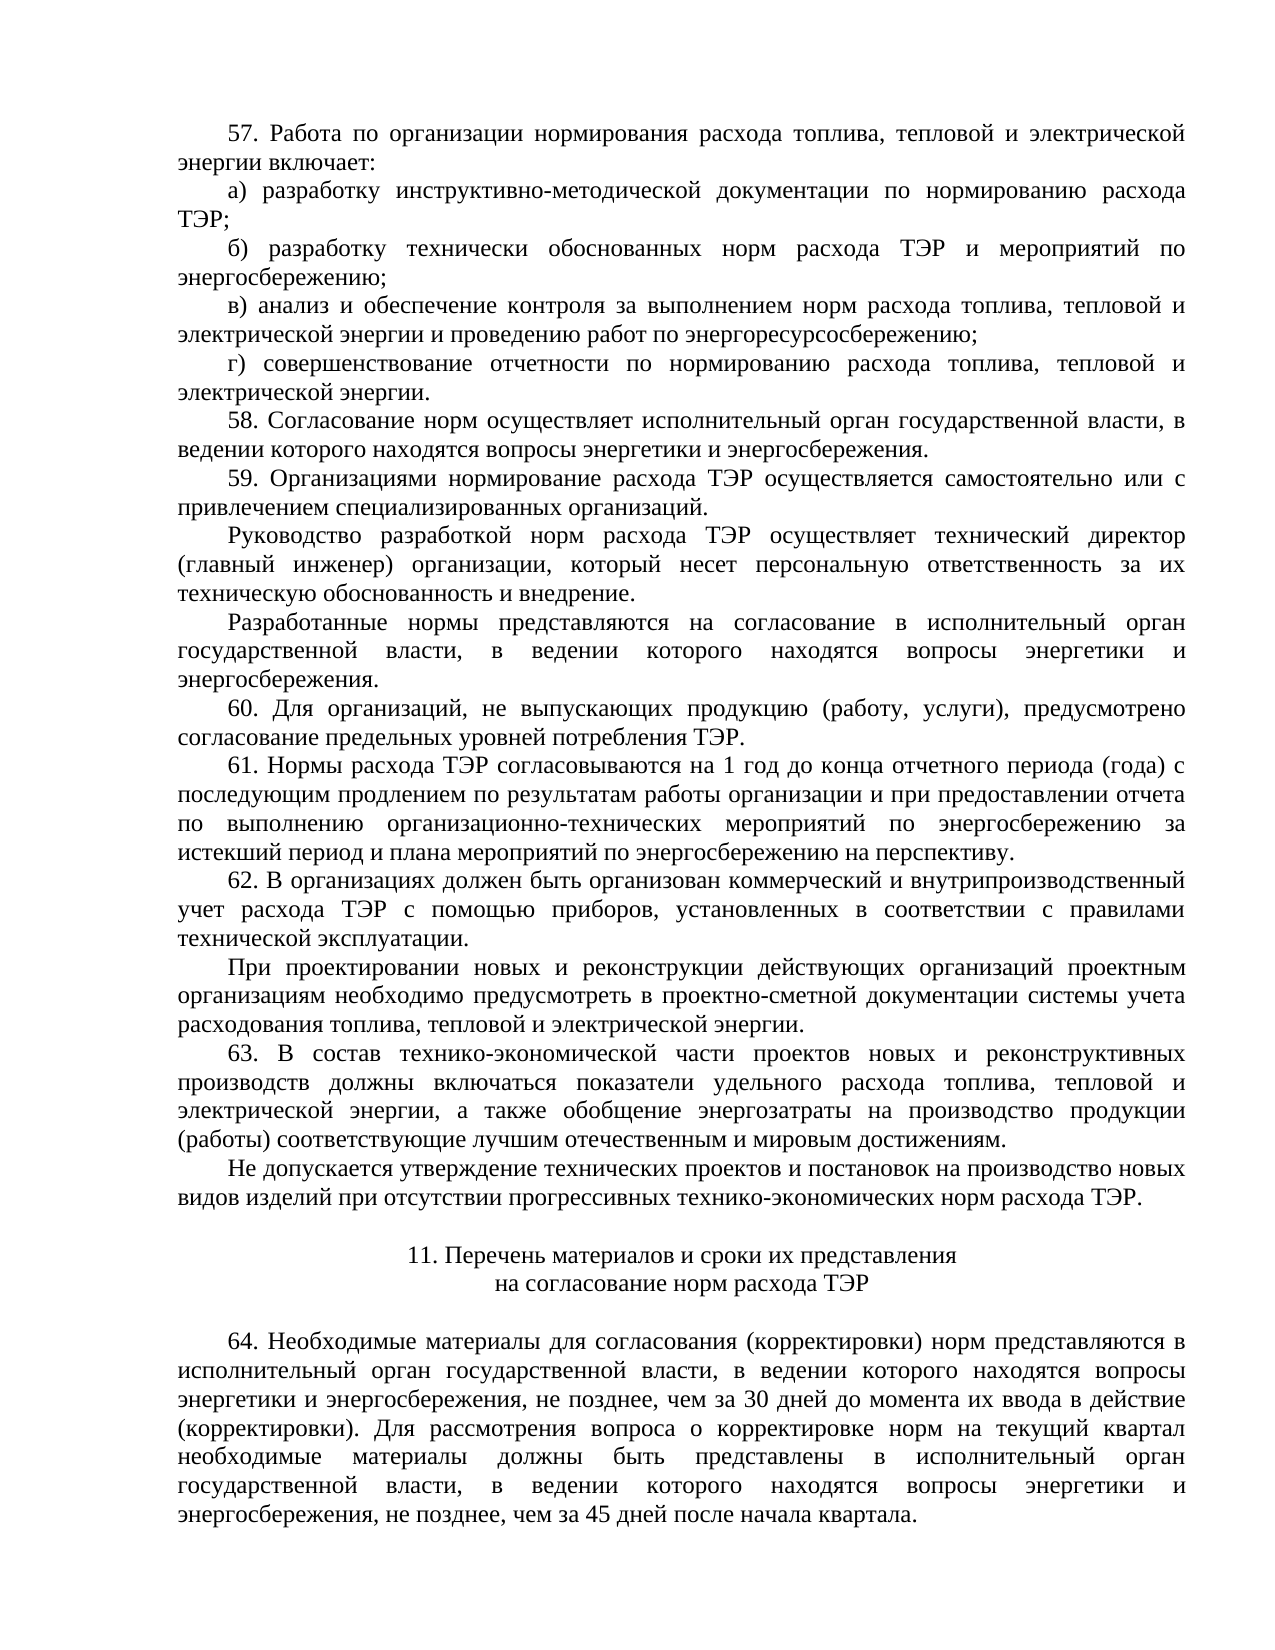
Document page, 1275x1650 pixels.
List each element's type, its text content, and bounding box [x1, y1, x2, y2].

text 60. Для организаций, не выпускающих продукцию (работу, услуги), предусмотрено согласование предельных уровней потребления ТЭР. [177, 693, 1186, 751]
text б) разработку технически обоснованных норм расхода ТЭР и мероприятий по энергосбережению; [177, 233, 1186, 291]
text 11. Перечень материалов и сроки их представления на согласование норм расхода ТЭР [177, 1240, 1186, 1297]
text 61. Нормы расхода ТЭР согласовываются на 1 год до конца отчетного периода (года) с последующим продлением по результатам работы организации и при предоставлении отчета по выполнению организационно-технических мероприятий по энергосбережению за истекший период и плана мероприятий по энергосбережению на перспективу. [177, 751, 1186, 866]
text 64. Необходимые материалы для согласования (корректировки) норм представляются в исполнительный орган государственной власти, в ведении которого находятся вопросы энергетики и энергосбережения, не позднее, чем за 30 дней до момента их ввода в действие (корректировки). Для рассмотрения вопроса о корректировке норм на текущий квартал необходимые материалы должны быть представлены в исполнительный орган государственной власти, в ведении которого находятся вопросы энергетики и энергосбережения, не позднее, чем за 45 дней после начала квартала. [177, 1326, 1186, 1528]
text 58. Согласование норм осуществляет исполнительный орган государственной власти, в ведении которого находятся вопросы энергетики и энергосбережения. [177, 406, 1186, 463]
text Не допускается утверждение технических проектов и постановок на производство новых видов изделий при отсутствии прогрессивных технико-экономических норм расхода ТЭР. [177, 1153, 1186, 1211]
text Разработанные нормы представляются на согласование в исполнительный орган государственной власти, в ведении которого находятся вопросы энергетики и энергосбережения. [177, 607, 1186, 693]
text а) разработку инструктивно-методической документации по нормированию расхода ТЭР; [177, 176, 1186, 233]
text 59. Организациями нормирование расхода ТЭР осуществляется самостоятельно или с привлечением специализированных организаций. [177, 463, 1186, 521]
text 63. В состав технико-экономической части проектов новых и реконструктивных производств должны включаться показатели удельного расхода топлива, тепловой и электрической энергии, а также обобщение энергозатраты на производство продукции (работы) соответствующие лучшим отечественным и мировым достижениям. [177, 1038, 1186, 1153]
text При проектировании новых и реконструкции действующих организаций проектным организациям необходимо предусмотреть в проектно-сметной документации системы учета расходования топлива, тепловой и электрической энергии. [177, 952, 1186, 1038]
text г) совершенствование отчетности по нормированию расхода топлива, тепловой и электрической энергии. [177, 348, 1186, 406]
text 57. Работа по организации нормирования расхода топлива, тепловой и электрической энергии включает: [177, 118, 1186, 176]
text Руководство разработкой норм расхода ТЭР осуществляет технический директор (главный инженер) организации, который несет персональную ответственность за их техническую обоснованность и внедрение. [177, 521, 1186, 607]
text 62. В организациях должен быть организован коммерческий и внутрипроизводственный учет расхода ТЭР с помощью приборов, установленных в соответствии с правилами технической эксплуатации. [177, 866, 1186, 952]
text в) анализ и обеспечение контроля за выполнением норм расхода топлива, тепловой и электрической энергии и проведению работ по энергоресурсосбережению; [177, 291, 1186, 348]
